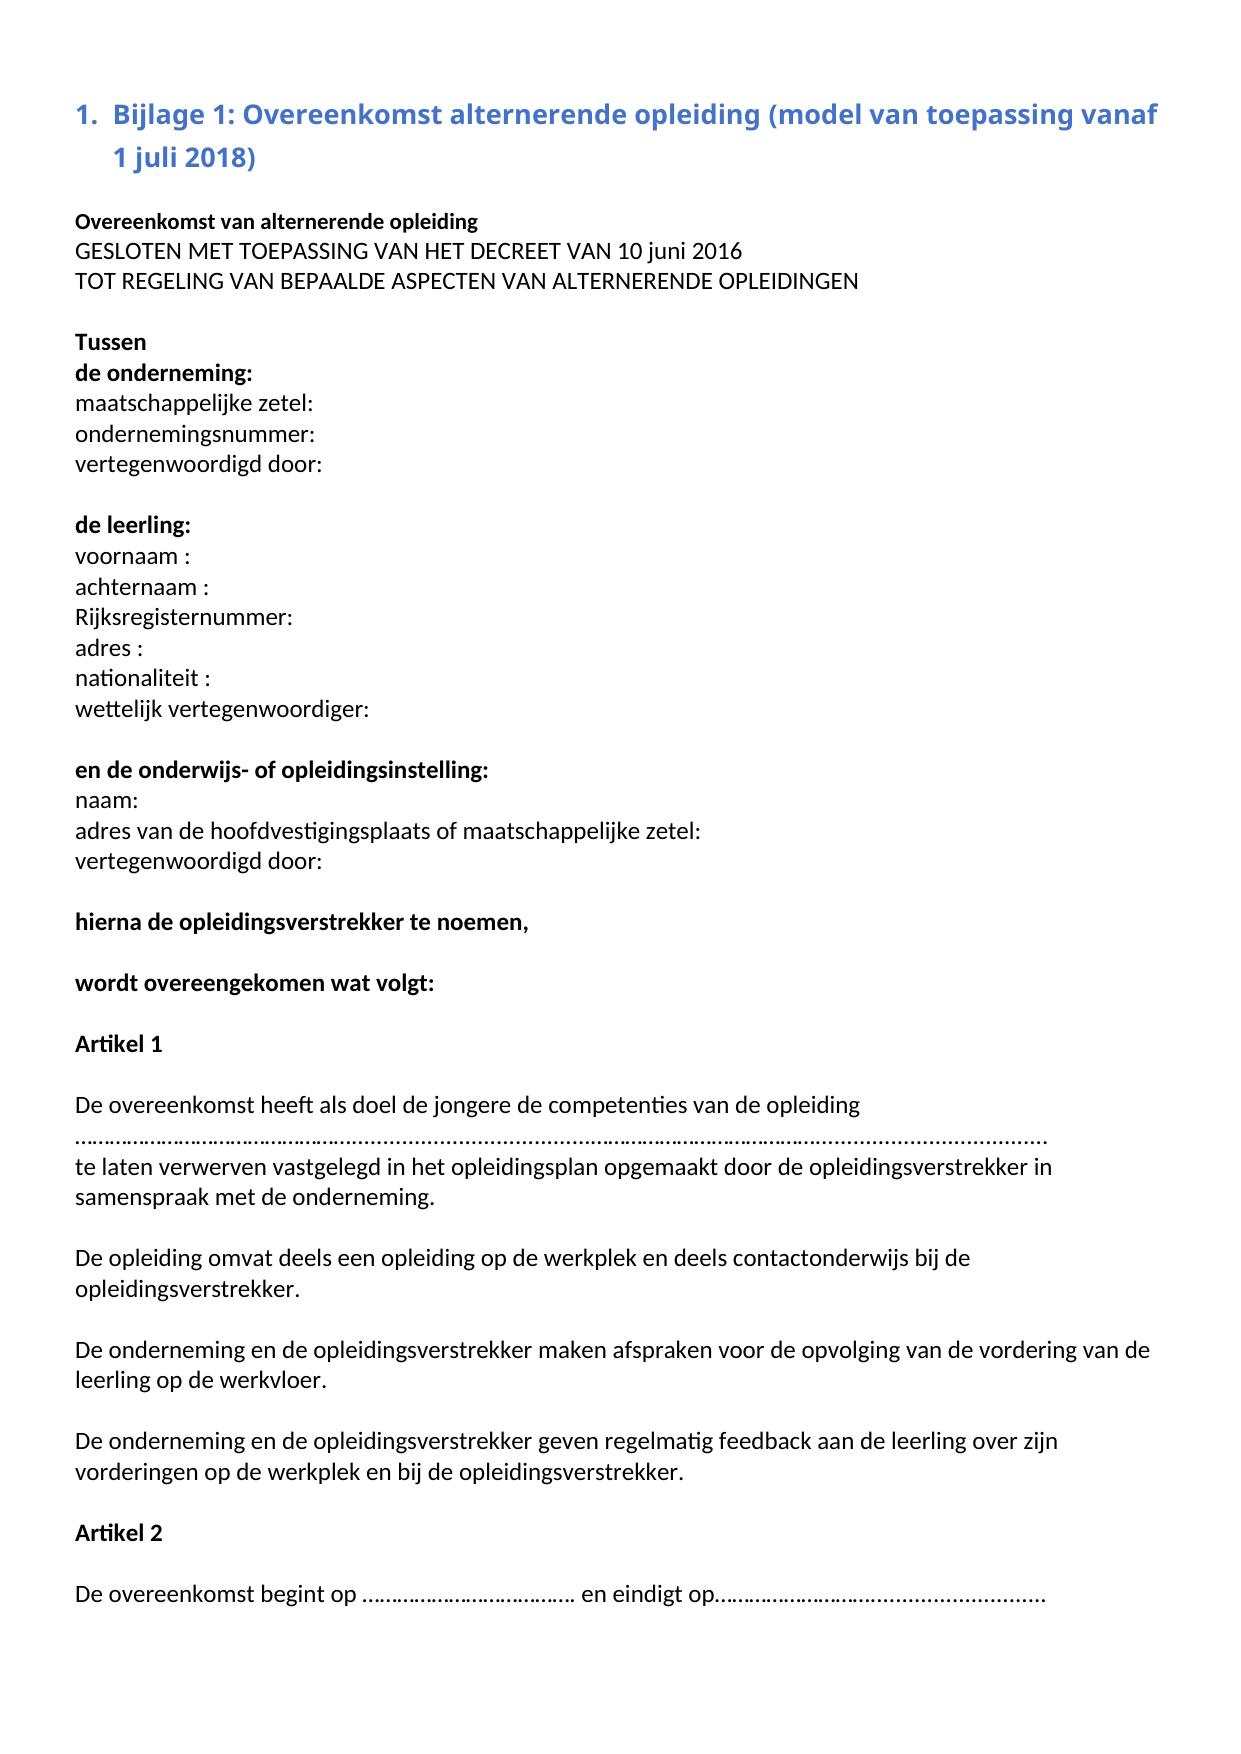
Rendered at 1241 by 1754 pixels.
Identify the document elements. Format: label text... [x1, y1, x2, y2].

text TOT REGELING VAN BEPAALDE ASPECTEN VAN ALTERNERENDE OPLEIDINGEN [75, 266, 1165, 296]
text adres van de hoofdvestigingsplaats of maatschappelijke zetel: [75, 815, 1165, 845]
text vertegenwoordigd door: [75, 449, 1165, 479]
text De opleiding omvat deels een opleiding op de werkplek en deels contactonderwijs bij de opleidingsverstrekker. [75, 1242, 1165, 1303]
text achternaam : [75, 571, 1165, 601]
text de leerling: [75, 510, 1165, 540]
text wettelijk vertegenwoordiger: [75, 693, 1165, 723]
text voornaam : [75, 540, 1165, 571]
text nationaliteit : [75, 662, 1165, 693]
text De overeenkomst heeft als doel de jongere de competenties van de opleiding …………………………………………......................................…………………………………..................................... [75, 1089, 1165, 1151]
text De overeenkomst begint op ………………………………. en eindigt op………………………............................ [75, 1578, 1165, 1608]
text Overeenkomst van alternerende opleiding [75, 207, 1165, 235]
text De onderneming en de opleidingsverstrekker geven regelmatig feedback aan de leerling over zijn vorderingen op de werkplek en bij de opleidingsverstrekker. [75, 1425, 1165, 1486]
text adres : [75, 632, 1165, 662]
text Artikel 2 [75, 1517, 1165, 1547]
text Tussen [75, 327, 1165, 357]
text hierna de opleidingsverstrekker te noemen, [75, 906, 1165, 937]
text Rijksregisternummer: [75, 601, 1165, 632]
text de onderneming: [75, 357, 1165, 388]
text De onderneming en de opleidingsverstrekker maken afspraken voor de opvolging van de vordering van de leerling op de werkvloer. [75, 1334, 1165, 1395]
text ondernemingsnummer: [75, 418, 1165, 449]
text te laten verwerven vastgelegd in het opleidingsplan opgemaakt door de opleidingsverstrekker in samenspraak met de onderneming. [75, 1151, 1165, 1212]
text naam: [75, 784, 1165, 815]
text maatschappelijke zetel: [75, 388, 1165, 418]
text wordt overeengekomen wat volgt: [75, 967, 1165, 998]
subtitle Bijlage 1: Overeenkomst alternerende opleiding (model van toepassing vanaf 1 juli 2018) [75, 96, 1165, 175]
text Artikel 1 [75, 1028, 1165, 1059]
text vertegenwoordigd door: [75, 845, 1165, 876]
text en de onderwijs- of opleidingsinstelling: [75, 754, 1165, 784]
text GESLOTEN MET TOEPASSING VAN HET DECREET VAN 10 juni 2016 [75, 235, 1165, 266]
